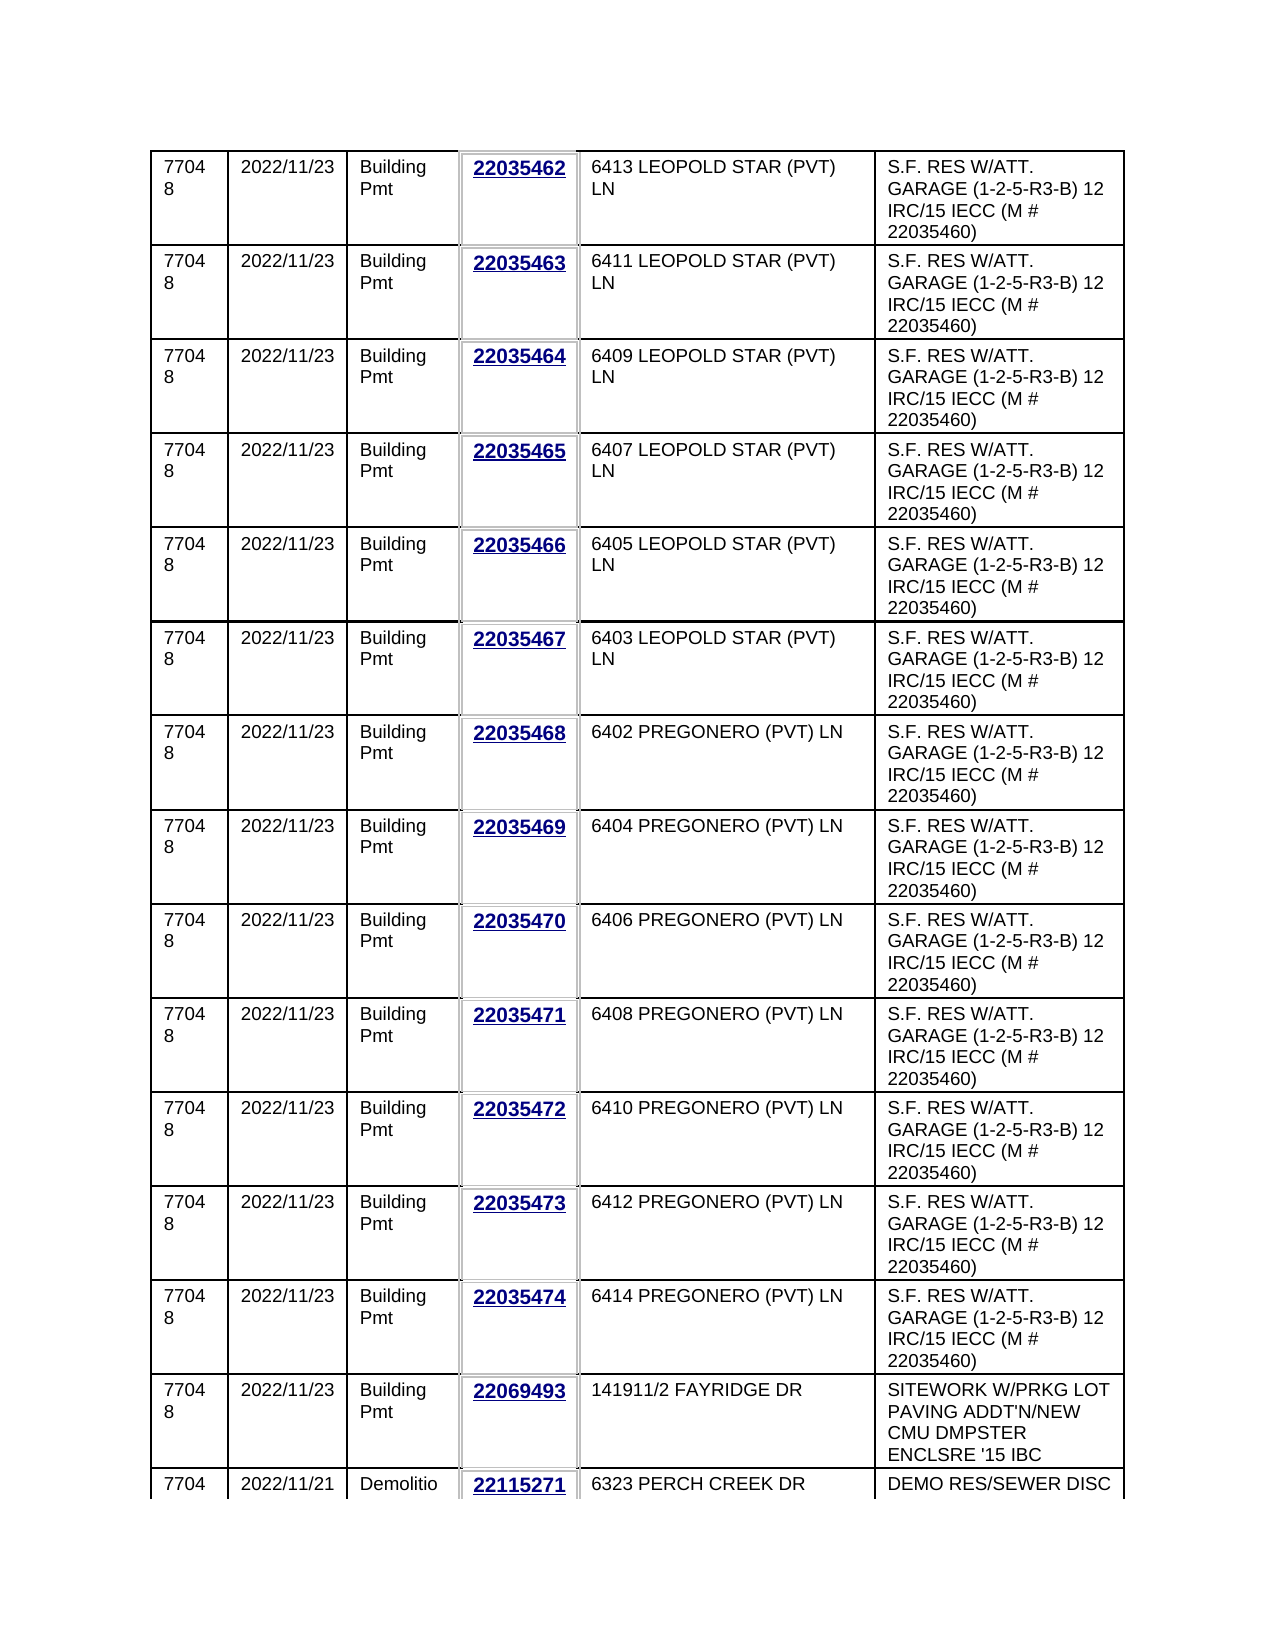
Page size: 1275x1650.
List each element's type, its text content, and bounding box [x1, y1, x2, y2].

table_cell 77048 [152, 999, 227, 1091]
table_cell 77048 [152, 1281, 227, 1373]
table_cell 6408 PREGONERO (PVT) LN [581, 999, 874, 1091]
table_cell Building Pmt [348, 246, 458, 338]
table_cell S.F. RES W/ATT. GARAGE (1-2-5-R3-B) 12 IRC/15 IECC (M # 22035460) [876, 811, 1123, 902]
table_cell 22035465 [463, 437, 576, 526]
table_cell 2022/11/23 [229, 152, 346, 244]
table_cell Building Pmt [348, 999, 458, 1091]
table_cell Building Pmt [348, 1281, 458, 1373]
table_cell 2022/11/23 [229, 1375, 346, 1467]
table_cell 22035466 [463, 531, 576, 620]
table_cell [876, 246, 1123, 338]
table_cell 6414 PREGONERO (PVT) LN [581, 1281, 874, 1373]
table_cell 6409 LEOPOLD STAR (PVT) LN [581, 340, 874, 432]
table_cell 77048 [152, 434, 227, 526]
table_cell Demolition [348, 1469, 458, 1499]
table_cell 22035474 [463, 1283, 576, 1373]
table_cell Building Pmt [348, 434, 458, 526]
table_cell 6410 PREGONERO (PVT) LN [581, 1093, 874, 1185]
table_cell 2022/11/21 [229, 1469, 346, 1499]
table_cell 2022/11/23 [229, 716, 346, 808]
table_cell Building Pmt [348, 905, 458, 997]
table_cell S.F. RES W/ATT. GARAGE (1-2-5-R3-B) 12 IRC/15 IECC (M # 22035460) [876, 340, 1123, 432]
table_cell S.F. RES W/ATT. GARAGE (1-2-5-R3-B) 12 IRC/15 IECC (M # 22035460) [876, 623, 1123, 714]
table_cell 6405 LEOPOLD STAR (PVT) LN [581, 528, 874, 620]
table_cell 22035468 [463, 719, 576, 808]
table_cell Building Pmt [348, 716, 458, 808]
table_cell 22035462 [463, 155, 576, 244]
table_cell 2022/11/23 [229, 340, 346, 432]
table_cell 6412 PREGONERO (PVT) LN [581, 1187, 874, 1279]
table_cell 77049 [152, 1469, 227, 1499]
table_cell 2022/11/23 [229, 1187, 346, 1279]
table_cell 77048 [152, 623, 227, 714]
table_cell 77048 [152, 1375, 227, 1467]
table_cell 77048 [152, 811, 227, 902]
table_cell 22035473 [463, 1190, 576, 1279]
table_cell 77048 [152, 1187, 227, 1279]
table_cell 2022/11/23 [229, 623, 346, 714]
table_cell 6403 LEOPOLD STAR (PVT) LN [581, 623, 874, 714]
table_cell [876, 152, 1123, 244]
table_cell 6406 PREGONERO (PVT) LN [581, 905, 874, 997]
table_cell S.F. RES W/ATT. GARAGE (1-2-5-R3-B) 12 IRC/15 IECC (M # 22035460) [876, 1187, 1123, 1279]
table_cell 22035472 [463, 1095, 576, 1185]
table_cell 77048 [152, 246, 227, 338]
table_cell 22035469 [463, 813, 576, 902]
table_cell 2022/11/23 [229, 999, 346, 1091]
table_cell 22035471 [463, 1001, 576, 1091]
table_cell 22035470 [463, 907, 576, 997]
table_cell S.F. RES W/ATT. GARAGE (1-2-5-R3-B) 12 IRC/15 IECC (M # 22035460) [876, 1281, 1123, 1373]
table_cell 77048 [152, 528, 227, 620]
table_cell S.F. RES W/ATT. GARAGE (1-2-5-R3-B) 12 IRC/15 IECC (M # 22035460) [876, 905, 1123, 997]
table_cell 77048 [152, 905, 227, 997]
table_cell 2022/11/23 [229, 246, 346, 338]
table_cell 6413 LEOPOLD STAR (PVT) LN [581, 152, 874, 244]
table_cell 6407 LEOPOLD STAR (PVT) LN [581, 434, 874, 526]
table_cell S.F. RES W/ATT. GARAGE (1-2-5-R3-B) 12 IRC/15 IECC (M # 22035460) [876, 528, 1123, 620]
table_cell Building Pmt [348, 1375, 458, 1467]
table_cell Building Pmt [348, 152, 458, 244]
table_cell S.F. RES W/ATT. GARAGE (1-2-5-R3-B) 12 IRC/15 IECC (M # 22035460) [876, 434, 1123, 526]
table_cell 77048 [152, 716, 227, 808]
table_cell Building Pmt [348, 811, 458, 902]
table_cell 77048 [152, 1093, 227, 1185]
table_cell 77048 [152, 340, 227, 432]
table_cell 6323 PERCH CREEK DR [581, 1469, 874, 1499]
table_cell 6402 PREGONERO (PVT) LN [581, 716, 874, 808]
table_cell 2022/11/23 [229, 905, 346, 997]
table_cell S.F. RES W/ATT. GARAGE (1-2-5-R3-B) 12 IRC/15 IECC (M # 22035460) [876, 1093, 1123, 1185]
table_cell Building Pmt [348, 340, 458, 432]
table_cell 141911/2 FAYRIDGE DR [581, 1375, 874, 1467]
table_cell Building Pmt [348, 1093, 458, 1185]
table_cell 2022/11/23 [229, 1281, 346, 1373]
table_cell 22115271 [463, 1472, 576, 1499]
table_cell 22069493 [463, 1378, 576, 1467]
table_cell 22035464 [463, 343, 576, 432]
table_cell 22035467 [463, 625, 576, 714]
table_cell 2022/11/23 [229, 1093, 346, 1185]
table_cell 6411 LEOPOLD STAR (PVT) LN [581, 246, 874, 338]
table_cell 77048 [152, 152, 227, 244]
table_cell Building Pmt [348, 528, 458, 620]
table_cell Building Pmt [348, 1187, 458, 1279]
table_cell S.F. RES W/ATT. GARAGE (1-2-5-R3-B) 12 IRC/15 IECC (M # 22035460) [876, 716, 1123, 808]
table_cell 2022/11/23 [229, 434, 346, 526]
table_cell SITEWORK W/PRKG LOT PAVING ADDT'N/NEW CMU DMPSTER ENCLSRE '15 IBC [876, 1375, 1123, 1467]
table_cell 6404 PREGONERO (PVT) LN [581, 811, 874, 902]
table_cell 2022/11/23 [229, 811, 346, 902]
table_cell 22035463 [463, 249, 576, 338]
table_cell 2022/11/23 [229, 528, 346, 620]
table_cell DEMO RES/SEWER DISC [876, 1469, 1123, 1499]
table_cell Building Pmt [348, 623, 458, 714]
table_cell S.F. RES W/ATT. GARAGE (1-2-5-R3-B) 12 IRC/15 IECC (M # 22035460) [876, 999, 1123, 1091]
